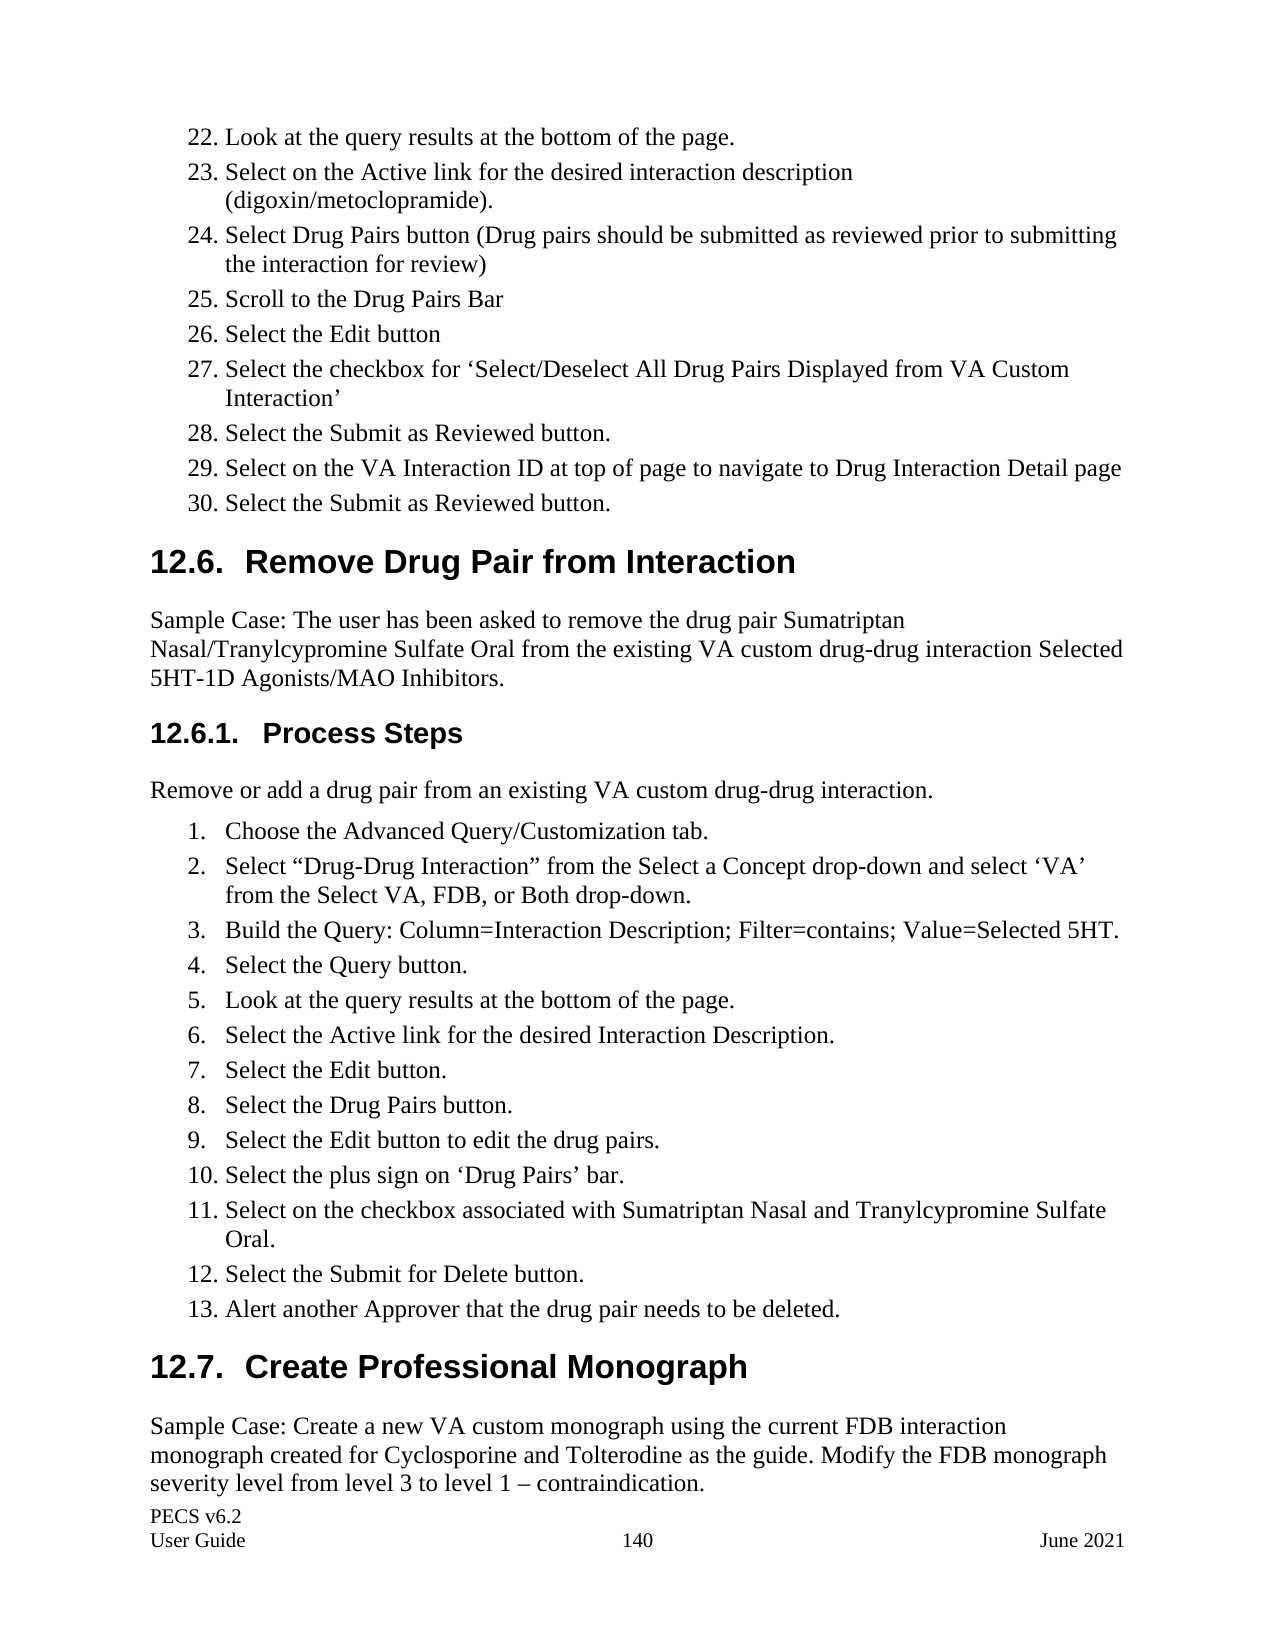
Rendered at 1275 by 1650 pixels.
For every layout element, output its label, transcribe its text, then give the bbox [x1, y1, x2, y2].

list Select on the Active link for the desired interaction description (digoxin/metoclopramide). [187, 157, 1125, 214]
text Alert another Approver that the drug pair needs to be deleted. [187, 1294, 1125, 1323]
subtitle Process Steps [150, 717, 1125, 750]
text Sample Case: Create a new VA custom monograph using the current FDB interaction monograph created for Cyclosporine and Tolterodine as the guide. Modify the FDB monograph severity level from level 3 to level 1 – contraindication. [150, 1411, 1125, 1497]
text Select the Edit button to edit the drug pairs. [187, 1125, 1125, 1154]
subtitle Remove Drug Pair from Interaction [150, 542, 1125, 580]
text Sample Case: The user has been asked to remove the drug pair Sumatriptan Nasal/Tranylcypromine Sulfate Oral from the existing VA custom drug-drug interaction Selected 5HT-1D Agonists/MAO Inhibitors. [150, 605, 1125, 692]
subtitle Create Professional Monograph [150, 1348, 1125, 1386]
list Choose the Advanced Query/Customization tab. [187, 816, 1125, 845]
text Select “Drug-Drug Interaction” from the Select a Concept drop-down and select ‘VA’ from the Select VA, FDB, or Both drop-down. [187, 851, 1125, 909]
text Build the Query: Column=Interaction Description; Filter=contains; Value=Selected 5HT. [187, 915, 1125, 944]
text Select the plus sign on ‘Drug Pairs’ bar. [187, 1160, 1125, 1189]
text Select the Query button. [187, 950, 1125, 979]
list Select the Edit button [187, 319, 1125, 348]
list Select on the VA Interaction ID at top of page to navigate to Drug Interaction Detail page [187, 453, 1125, 482]
text Select the Submit for Delete button. [187, 1259, 1125, 1288]
text Select the Active link for the desired Interaction Description. [187, 1020, 1125, 1049]
text Remove or add a drug pair from an existing VA custom drug-drug interaction. [150, 775, 1125, 804]
list Look at the query results at the bottom of the page. [187, 122, 1125, 151]
text Select the Edit button. [187, 1055, 1125, 1084]
list Scroll to the Drug Pairs Bar [187, 284, 1125, 313]
list Select the Submit as Reviewed button. [187, 418, 1125, 447]
text Select the Drug Pairs button. [187, 1090, 1125, 1119]
list Select the Submit as Reviewed button. [187, 488, 1125, 517]
list Select the checkbox for ‘Select/Deselect All Drug Pairs Displayed from VA Custom Interaction’ [187, 354, 1125, 412]
list Select Drug Pairs button (Drug pairs should be submitted as reviewed prior to submitting the interaction for review) [187, 221, 1125, 278]
text Select on the checkbox associated with Sumatriptan Nasal and Tranylcypromine Sulfate Oral. [187, 1195, 1125, 1253]
text Look at the query results at the bottom of the page. [187, 985, 1125, 1014]
